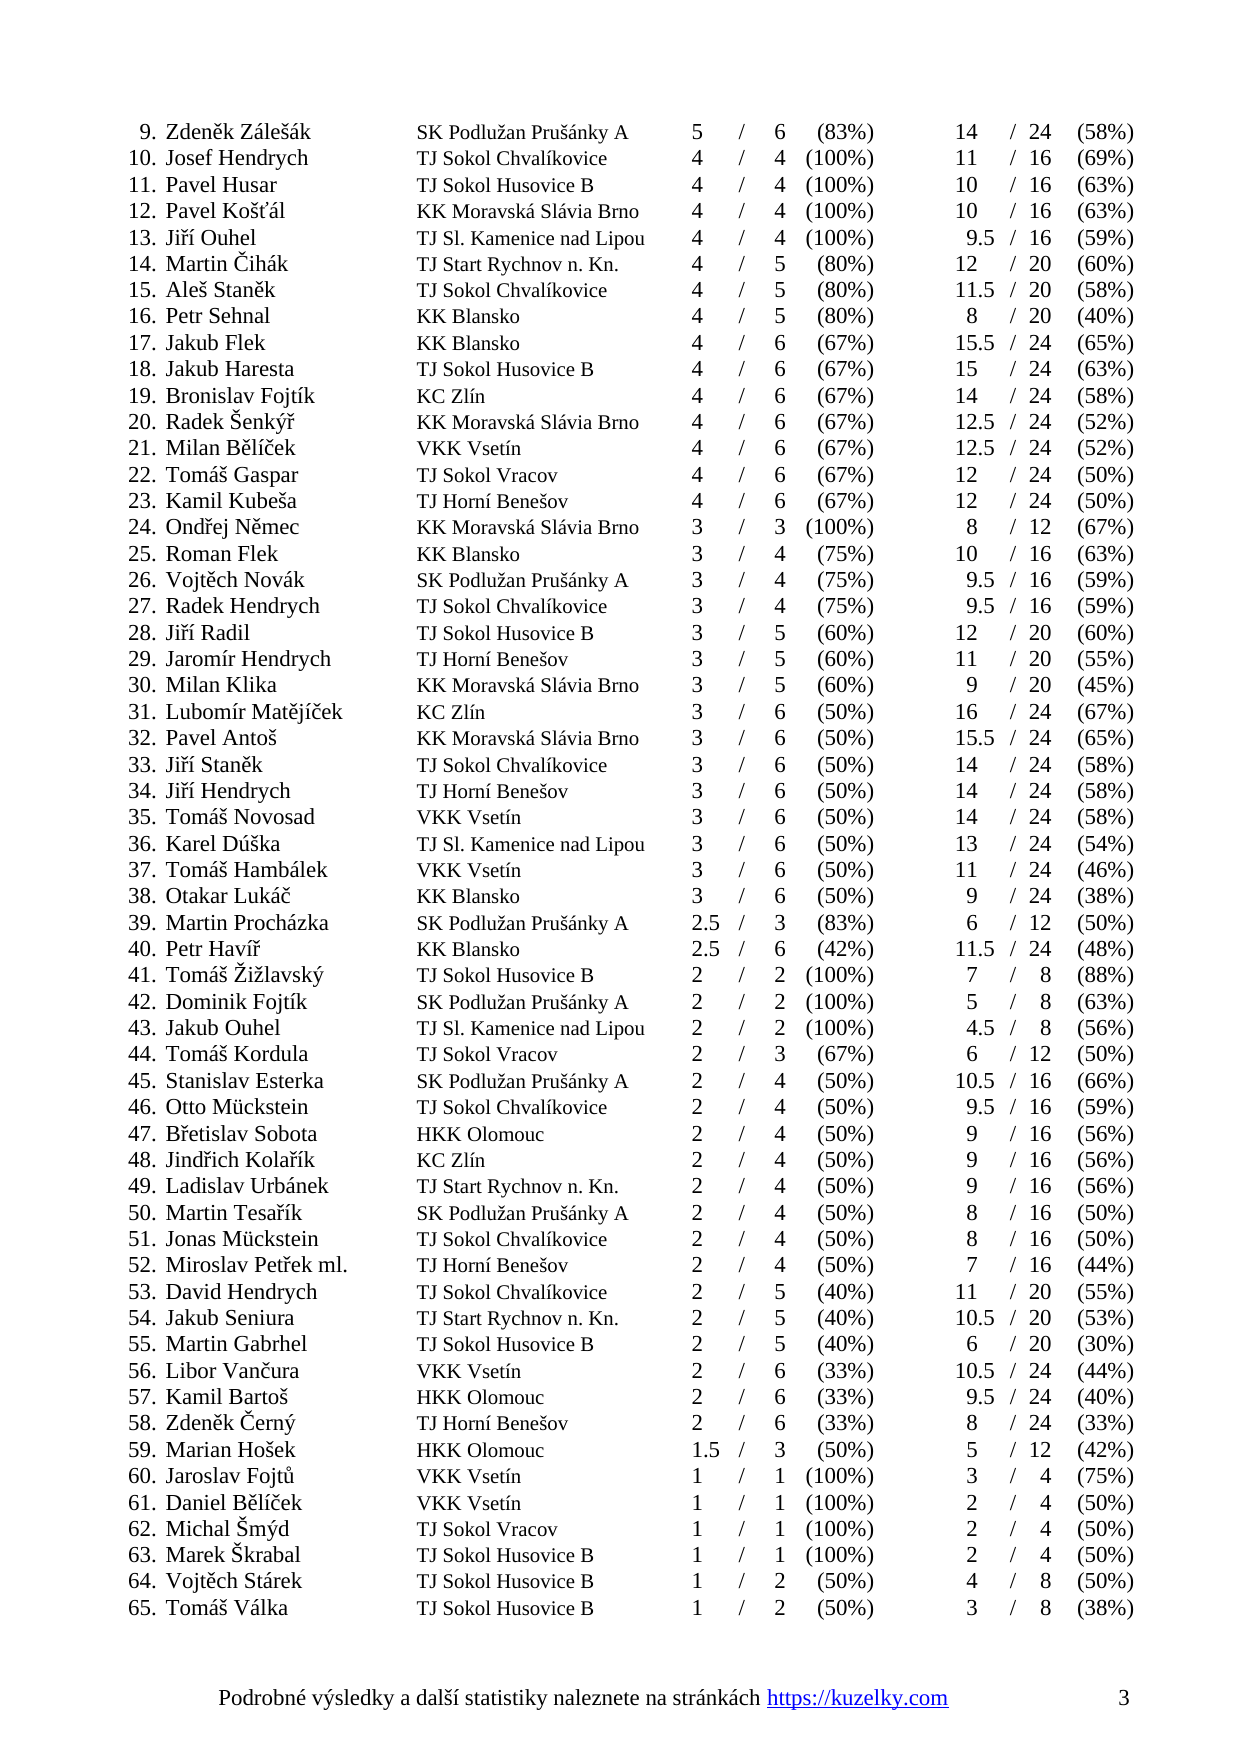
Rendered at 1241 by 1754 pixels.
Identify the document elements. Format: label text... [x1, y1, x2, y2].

text 63. Marek Škrabal TJ Sokol Husovice B 1 / 1 (100%) 2 / 4 (50%) [106, 1541, 1134, 1568]
text 58. Zdeněk Černý TJ Horní Benešov 2 / 6 (33%) 8 / 24 (33%) [106, 1409, 1134, 1436]
text 26. Vojtěch Novák SK Podlužan Prušánky A 3 / 4 (75%) 9.5 / 16 (59%) [106, 566, 1134, 592]
text 65. Tomáš Válka TJ Sokol Husovice B 1 / 2 (50%) 3 / 8 (38%) [106, 1594, 1134, 1620]
text 29. Jaromír Hendrych TJ Horní Benešov 3 / 5 (60%) 11 / 20 (55%) [106, 645, 1134, 672]
text 59. Marian Hošek HKK Olomouc 1.5 / 3 (50%) 5 / 12 (42%) [106, 1436, 1134, 1462]
text 54. Jakub Seniura TJ Start Rychnov n. Kn. 2 / 5 (40%) 10.5 / 20 (53%) [106, 1304, 1134, 1330]
text 56. Libor Vančura VKK Vsetín 2 / 6 (33%) 10.5 / 24 (44%) [106, 1357, 1134, 1383]
text 43. Jakub Ouhel TJ Sl. Kamenice nad Lipou 2 / 2 (100%) 4.5 / 8 (56%) [106, 1014, 1134, 1041]
text 19. Bronislav Fojtík KC Zlín 4 / 6 (67%) 14 / 24 (58%) [106, 382, 1134, 408]
text 34. Jiří Hendrych TJ Horní Benešov 3 / 6 (50%) 14 / 24 (58%) [106, 777, 1134, 803]
text 48. Jindřich Kolařík KC Zlín 2 / 4 (50%) 9 / 16 (56%) [106, 1146, 1134, 1172]
text 46. Otto Mückstein TJ Sokol Chvalíkovice 2 / 4 (50%) 9.5 / 16 (59%) [106, 1093, 1134, 1119]
text 27. Radek Hendrych TJ Sokol Chvalíkovice 3 / 4 (75%) 9.5 / 16 (59%) [106, 592, 1134, 619]
text 15. Aleš Staněk TJ Sokol Chvalíkovice 4 / 5 (80%) 11.5 / 20 (58%) [106, 276, 1134, 303]
text 60. Jaroslav Fojtů VKK Vsetín 1 / 1 (100%) 3 / 4 (75%) [106, 1462, 1134, 1488]
text 13. Jiří Ouhel TJ Sl. Kamenice nad Lipou 4 / 4 (100%) 9.5 / 16 (59%) [106, 223, 1134, 250]
text 20. Radek Šenkýř KK Moravská Slávia Brno 4 / 6 (67%) 12.5 / 24 (52%) [106, 408, 1134, 434]
text 53. David Hendrych TJ Sokol Chvalíkovice 2 / 5 (40%) 11 / 20 (55%) [106, 1278, 1134, 1304]
text 42. Dominik Fojtík SK Podlužan Prušánky A 2 / 2 (100%) 5 / 8 (63%) [106, 988, 1134, 1014]
text 64. Vojtěch Stárek TJ Sokol Husovice B 1 / 2 (50%) 4 / 8 (50%) [106, 1568, 1134, 1594]
text 40. Petr Havíř KK Blansko 2.5 / 6 (42%) 11.5 / 24 (48%) [106, 935, 1134, 961]
text 12. Pavel Košťál KK Moravská Slávia Brno 4 / 4 (100%) 10 / 16 (63%) [106, 197, 1134, 223]
text 22. Tomáš Gaspar TJ Sokol Vracov 4 / 6 (67%) 12 / 24 (50%) [106, 461, 1134, 487]
text 37. Tomáš Hambálek VKK Vsetín 3 / 6 (50%) 11 / 24 (46%) [106, 856, 1134, 882]
text 21. Milan Bělíček VKK Vsetín 4 / 6 (67%) 12.5 / 24 (52%) [106, 434, 1134, 461]
text 33. Jiří Staněk TJ Sokol Chvalíkovice 3 / 6 (50%) 14 / 24 (58%) [106, 751, 1134, 777]
text 39. Martin Procházka SK Podlužan Prušánky A 2.5 / 3 (83%) 6 / 12 (50%) [106, 909, 1134, 935]
text 41. Tomáš Žižlavský TJ Sokol Husovice B 2 / 2 (100%) 7 / 8 (88%) [106, 961, 1134, 988]
text 24. Ondřej Němec KK Moravská Slávia Brno 3 / 3 (100%) 8 / 12 (67%) [106, 513, 1134, 540]
text 17. Jakub Flek KK Blansko 4 / 6 (67%) 15.5 / 24 (65%) [106, 329, 1134, 355]
text 47. Břetislav Sobota HKK Olomouc 2 / 4 (50%) 9 / 16 (56%) [106, 1119, 1134, 1146]
text 55. Martin Gabrhel TJ Sokol Husovice B 2 / 5 (40%) 6 / 20 (30%) [106, 1330, 1134, 1357]
text 50. Martin Tesařík SK Podlužan Prušánky A 2 / 4 (50%) 8 / 16 (50%) [106, 1199, 1134, 1225]
text 61. Daniel Bělíček VKK Vsetín 1 / 1 (100%) 2 / 4 (50%) [106, 1488, 1134, 1515]
text 62. Michal Šmýd TJ Sokol Vracov 1 / 1 (100%) 2 / 4 (50%) [106, 1515, 1134, 1541]
text 52. Miroslav Petřek ml. TJ Horní Benešov 2 / 4 (50%) 7 / 16 (44%) [106, 1251, 1134, 1278]
text 38. Otakar Lukáč KK Blansko 3 / 6 (50%) 9 / 24 (38%) [106, 882, 1134, 909]
text 36. Karel Dúška TJ Sl. Kamenice nad Lipou 3 / 6 (50%) 13 / 24 (54%) [106, 830, 1134, 856]
text 30. Milan Klika KK Moravská Slávia Brno 3 / 5 (60%) 9 / 20 (45%) [106, 672, 1134, 698]
text 10. Josef Hendrych TJ Sokol Chvalíkovice 4 / 4 (100%) 11 / 16 (69%) [106, 144, 1134, 171]
text 31. Lubomír Matějíček KC Zlín 3 / 6 (50%) 16 / 24 (67%) [106, 698, 1134, 724]
text 44. Tomáš Kordula TJ Sokol Vracov 2 / 3 (67%) 6 / 12 (50%) [106, 1041, 1134, 1067]
text 9. Zdeněk Zálešák SK Podlužan Prušánky A 5 / 6 (83%) 14 / 24 (58%) [106, 118, 1134, 144]
text 16. Petr Sehnal KK Blansko 4 / 5 (80%) 8 / 20 (40%) [106, 303, 1134, 329]
text 11. Pavel Husar TJ Sokol Husovice B 4 / 4 (100%) 10 / 16 (63%) [106, 171, 1134, 197]
text 18. Jakub Haresta TJ Sokol Husovice B 4 / 6 (67%) 15 / 24 (63%) [106, 355, 1134, 382]
text 25. Roman Flek KK Blansko 3 / 4 (75%) 10 / 16 (63%) [106, 540, 1134, 566]
text 32. Pavel Antoš KK Moravská Slávia Brno 3 / 6 (50%) 15.5 / 24 (65%) [106, 724, 1134, 751]
text 57. Kamil Bartoš HKK Olomouc 2 / 6 (33%) 9.5 / 24 (40%) [106, 1383, 1134, 1409]
text 14. Martin Čihák TJ Start Rychnov n. Kn. 4 / 5 (80%) 12 / 20 (60%) [106, 250, 1134, 276]
text 49. Ladislav Urbánek TJ Start Rychnov n. Kn. 2 / 4 (50%) 9 / 16 (56%) [106, 1172, 1134, 1199]
text 51. Jonas Mückstein TJ Sokol Chvalíkovice 2 / 4 (50%) 8 / 16 (50%) [106, 1225, 1134, 1251]
text 45. Stanislav Esterka SK Podlužan Prušánky A 2 / 4 (50%) 10.5 / 16 (66%) [106, 1067, 1134, 1093]
text 23. Kamil Kubeša TJ Horní Benešov 4 / 6 (67%) 12 / 24 (50%) [106, 487, 1134, 513]
text 28. Jiří Radil TJ Sokol Husovice B 3 / 5 (60%) 12 / 20 (60%) [106, 619, 1134, 645]
text 35. Tomáš Novosad VKK Vsetín 3 / 6 (50%) 14 / 24 (58%) [106, 803, 1134, 830]
